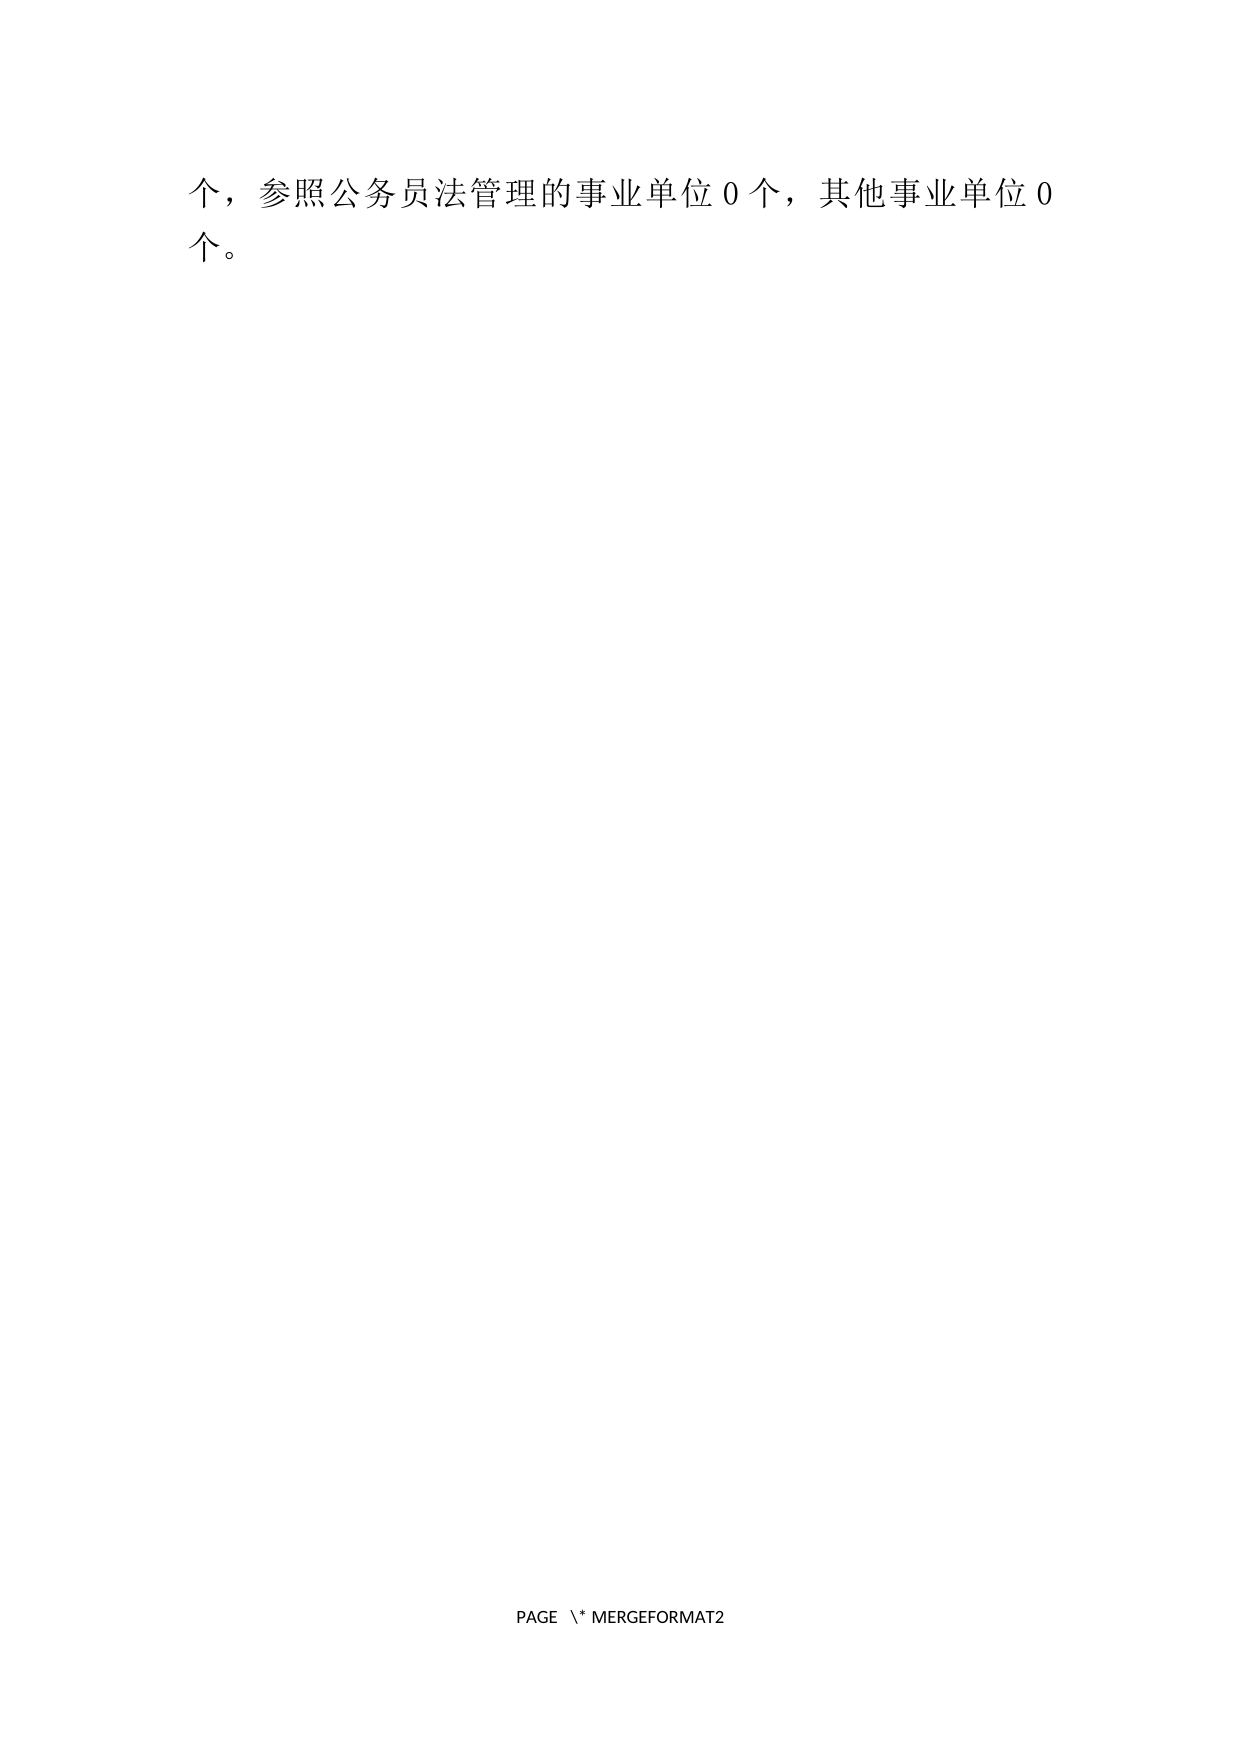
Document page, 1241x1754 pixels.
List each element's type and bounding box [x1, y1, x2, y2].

list [187, 162, 1053, 270]
